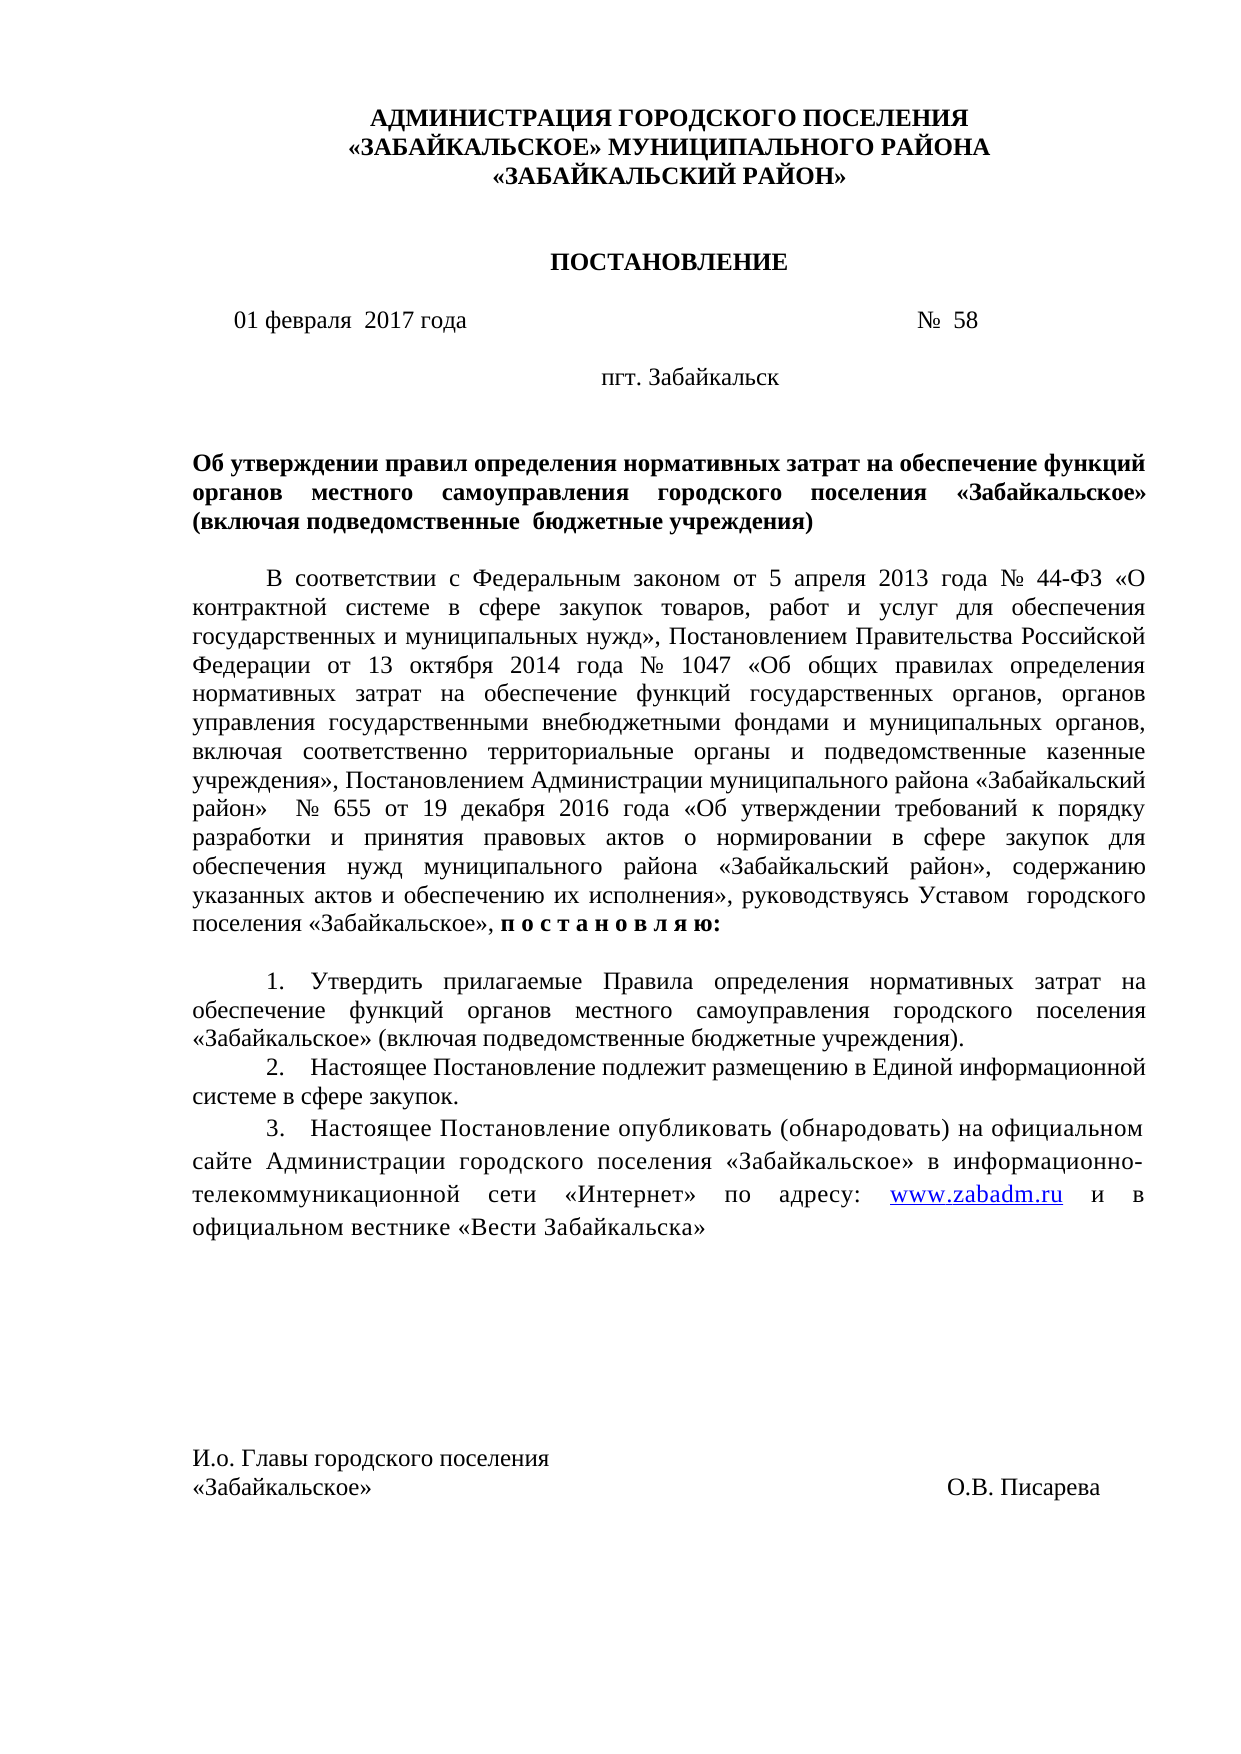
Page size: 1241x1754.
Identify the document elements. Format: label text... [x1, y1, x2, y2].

text «ЗАБАЙКАЛЬСКИЙ РАЙОН» [192, 161, 1146, 190]
text Об утверждении правил определения нормативных затрат на обеспечение функций органов местного самоуправления городского поселения «Забайкальское» (включая подведомственные бюджетные учреждения) [192, 448, 1146, 535]
text ПОСТАНОВЛЕНИЕ [192, 247, 1146, 276]
text пгт. Забайкальск [234, 362, 1146, 391]
list Утвердить прилагаемые Правила определения нормативных затрат на обеспечение функций органов местного самоуправления городского поселения «Забайкальское» (включая подведомственные бюджетные учреждения). [192, 966, 1146, 1052]
text И.о. Главы городского поселения [192, 1443, 1146, 1472]
text 2. Настоящее Постановление подлежит размещению в Единой информационной системе в сфере закупок. [192, 1052, 1146, 1110]
text 01 февраля 2017 года № 58 [234, 305, 1146, 333]
text «Забайкальское» О.В. Писарева [192, 1472, 1146, 1501]
text «ЗАБАЙКАЛЬСКОЕ» МУНИЦИПАЛЬНОГО РАЙОНА [192, 132, 1146, 161]
text В соответствии с Федеральным законом от 5 апреля 2013 года № 44-ФЗ «О контрактной системе в сфере закупок товаров, работ и услуг для обеспечения государственных и муниципальных нужд», Постановлением Правительства Российской Федерации от 13 октября 2014 года № 1047 «Об общих правилах определения нормативных затрат на обеспечение функций государственных органов, органов управления государственными внебюджетными фондами и муниципальных органов, включая соответственно территориальные органы и подведомственные казенные учреждения», Постановлением Администрации муниципального района «Забайкальский район» № 655 от 19 декабря 2016 года «Об утверждении требований к порядку разработки и принятия правовых актов о нормировании в сфере закупок для обеспечения нужд муниципального района «Забайкальский район», содержанию указанных актов и обеспечению их исполнения», руководствуясь Уставом городского поселения «Забайкальское», п о с т а н о в л я ю: [192, 563, 1146, 937]
text АДМИНИСТРАЦИЯ ГОРОДСКОГО ПОСЕЛЕНИЯ [192, 103, 1146, 132]
text 3. Настоящее Постановление опубликовать (обнародовать) на официальном сайте Администрации городского поселения «Забайкальское» в информационно-телекоммуникационной сети «Интернет» по адресу: www.zabadm.ru и в официальном вестнике «Вести Забайкальска» [192, 1110, 1144, 1242]
